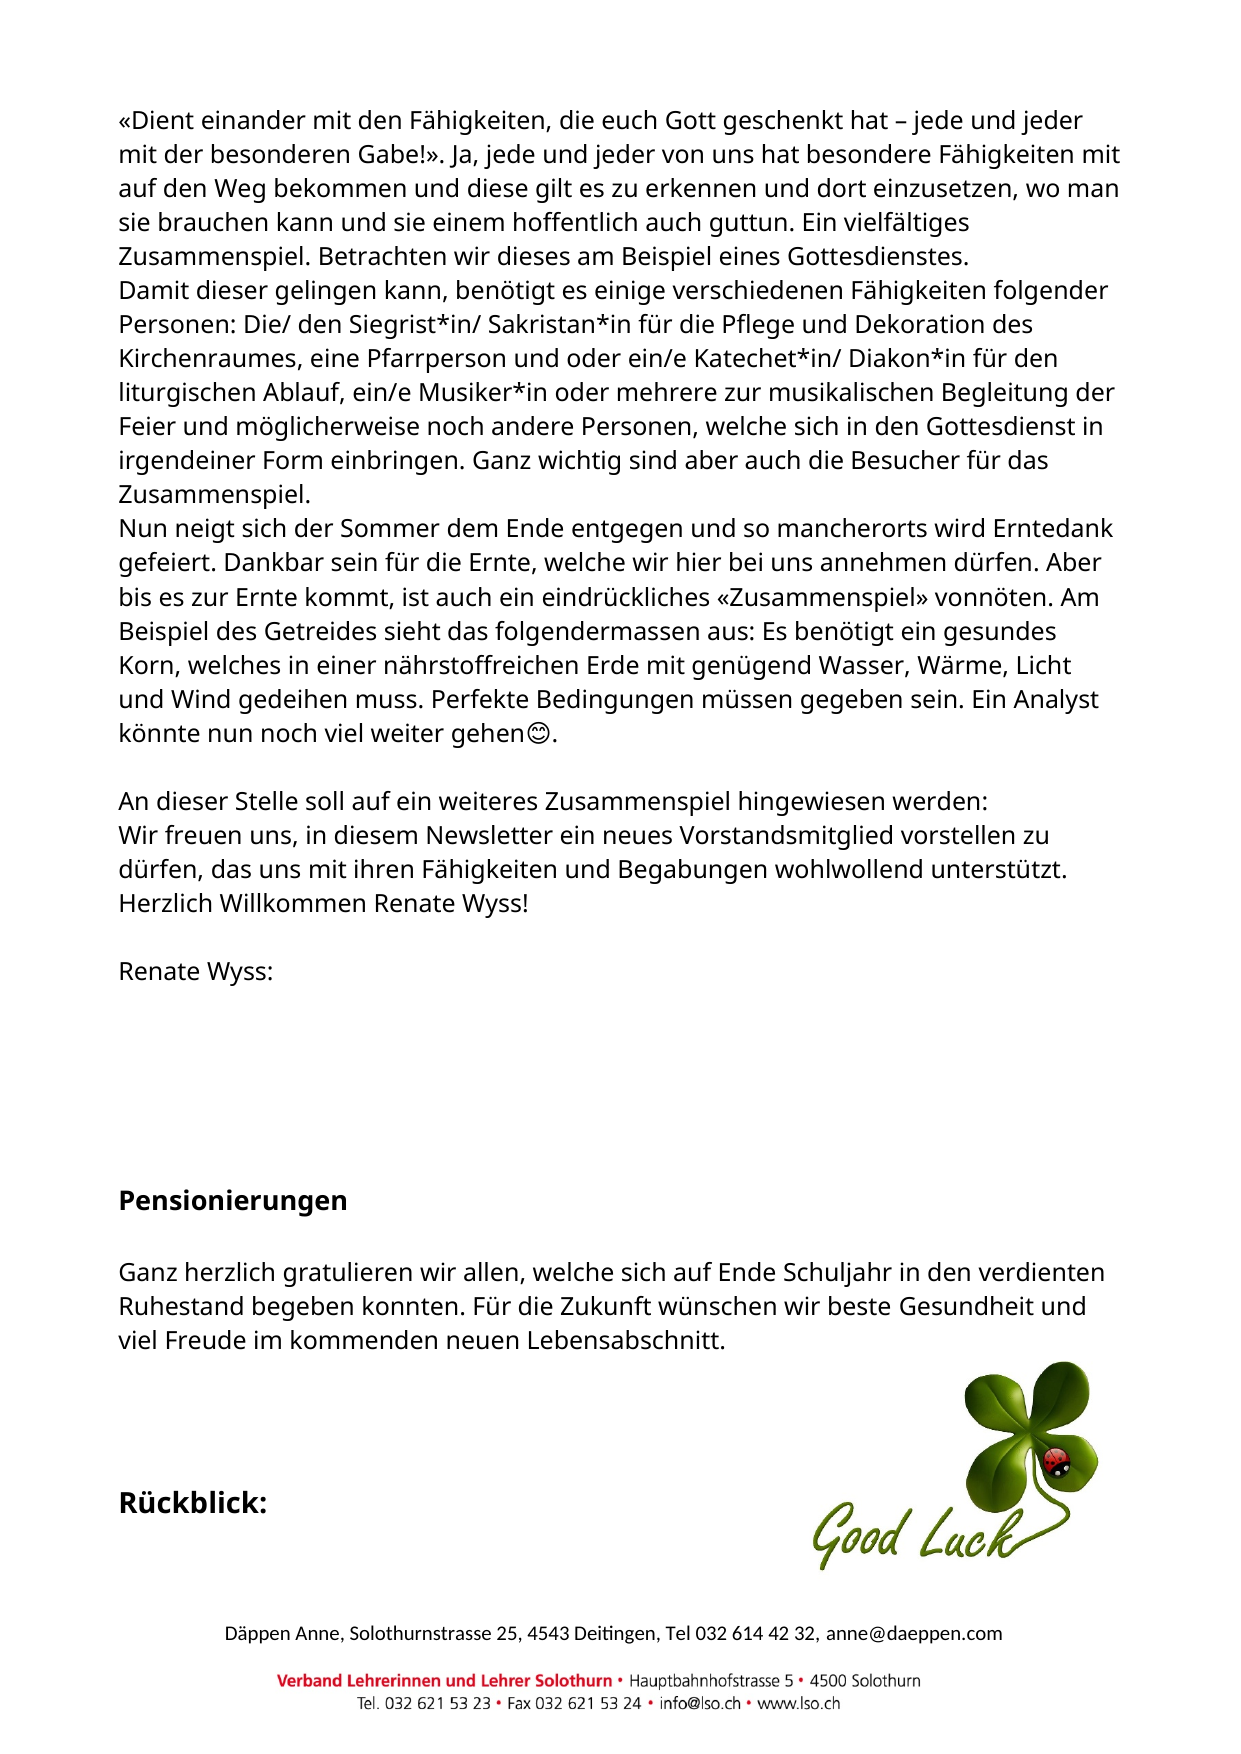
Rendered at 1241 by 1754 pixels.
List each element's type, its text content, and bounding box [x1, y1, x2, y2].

text «Dient einander mit den Fähigkeiten, die euch Gott geschenkt hat – jede und jeder mit der besonderen Gabe!». Ja, jede und jeder von uns hat besondere Fähigkeiten mit auf den Weg bekommen und diese gilt es zu erkennen und dort einzusetzen, wo man sie brauchen kann und sie einem hoffentlich auch guttun. Ein vielfältiges Zusammenspiel. Betrachten wir dieses am Beispiel eines Gottesdienstes. [118, 102, 1123, 273]
text Nun neigt sich der Sommer dem Ende entgegen und so mancherorts wird Erntedank gefeiert. Dankbar sein für die Ernte, welche wir hier bei uns annehmen dürfen. Aber bis es zur Ernte kommt, ist auch ein eindrückliches «Zusammenspiel» vonnöten. Am Beispiel des Getreides sieht das folgendermassen aus: Es benötigt ein gesundes Korn, welches in einer nährstoffreichen Erde mit genügend Wasser, Wärme, Licht und Wind gedeihen muss. Perfekte Bedingungen müssen gegeben sein. Ein Analyst könnte nun noch viel weiter gehen. [118, 511, 1123, 749]
picture [275, 1671, 921, 1711]
text Renate Wyss: [118, 954, 1123, 988]
text Rückblick: [118, 1482, 807, 1522]
text An dieser Stelle soll auf ein weiteres Zusammenspiel hingewiesen werden: [118, 783, 1123, 818]
text Wir freuen uns, in diesem Newsletter ein neues Vorstandsmitglied vorstellen zu dürfen, das uns mit ihren Fähigkeiten und Begabungen wohlwollend unterstützt. Herzlich Willkommen Renate Wyss! [118, 818, 1123, 920]
picture [807, 1361, 1136, 1581]
text Damit dieser gelingen kann, benötigt es einige verschiedenen Fähigkeiten folgender Personen: Die/ den Siegrist*in/ Sakristan*in für die Pflege und Dekoration des Kirchenraumes, eine Pfarrperson und oder ein/e Katechet*in/ Diakon*in für den liturgischen Ablauf, ein/e Musiker*in oder mehrere zur musikalischen Begleitung der Feier und möglicherweise noch andere Personen, welche sich in den Gottesdienst in irgendeiner Form einbringen. Ganz wichtig sind aber auch die Besucher für das Zusammenspiel. [118, 273, 1123, 511]
text Ganz herzlich gratulieren wir allen, welche sich auf Ende Schuljahr in den verdienten Ruhestand begeben konnten. Für die Zukunft wünschen wir beste Gesundheit und viel Freude im kommenden neuen Lebensabschnitt. [118, 1255, 1123, 1357]
text Pensionierungen [118, 1181, 1123, 1218]
